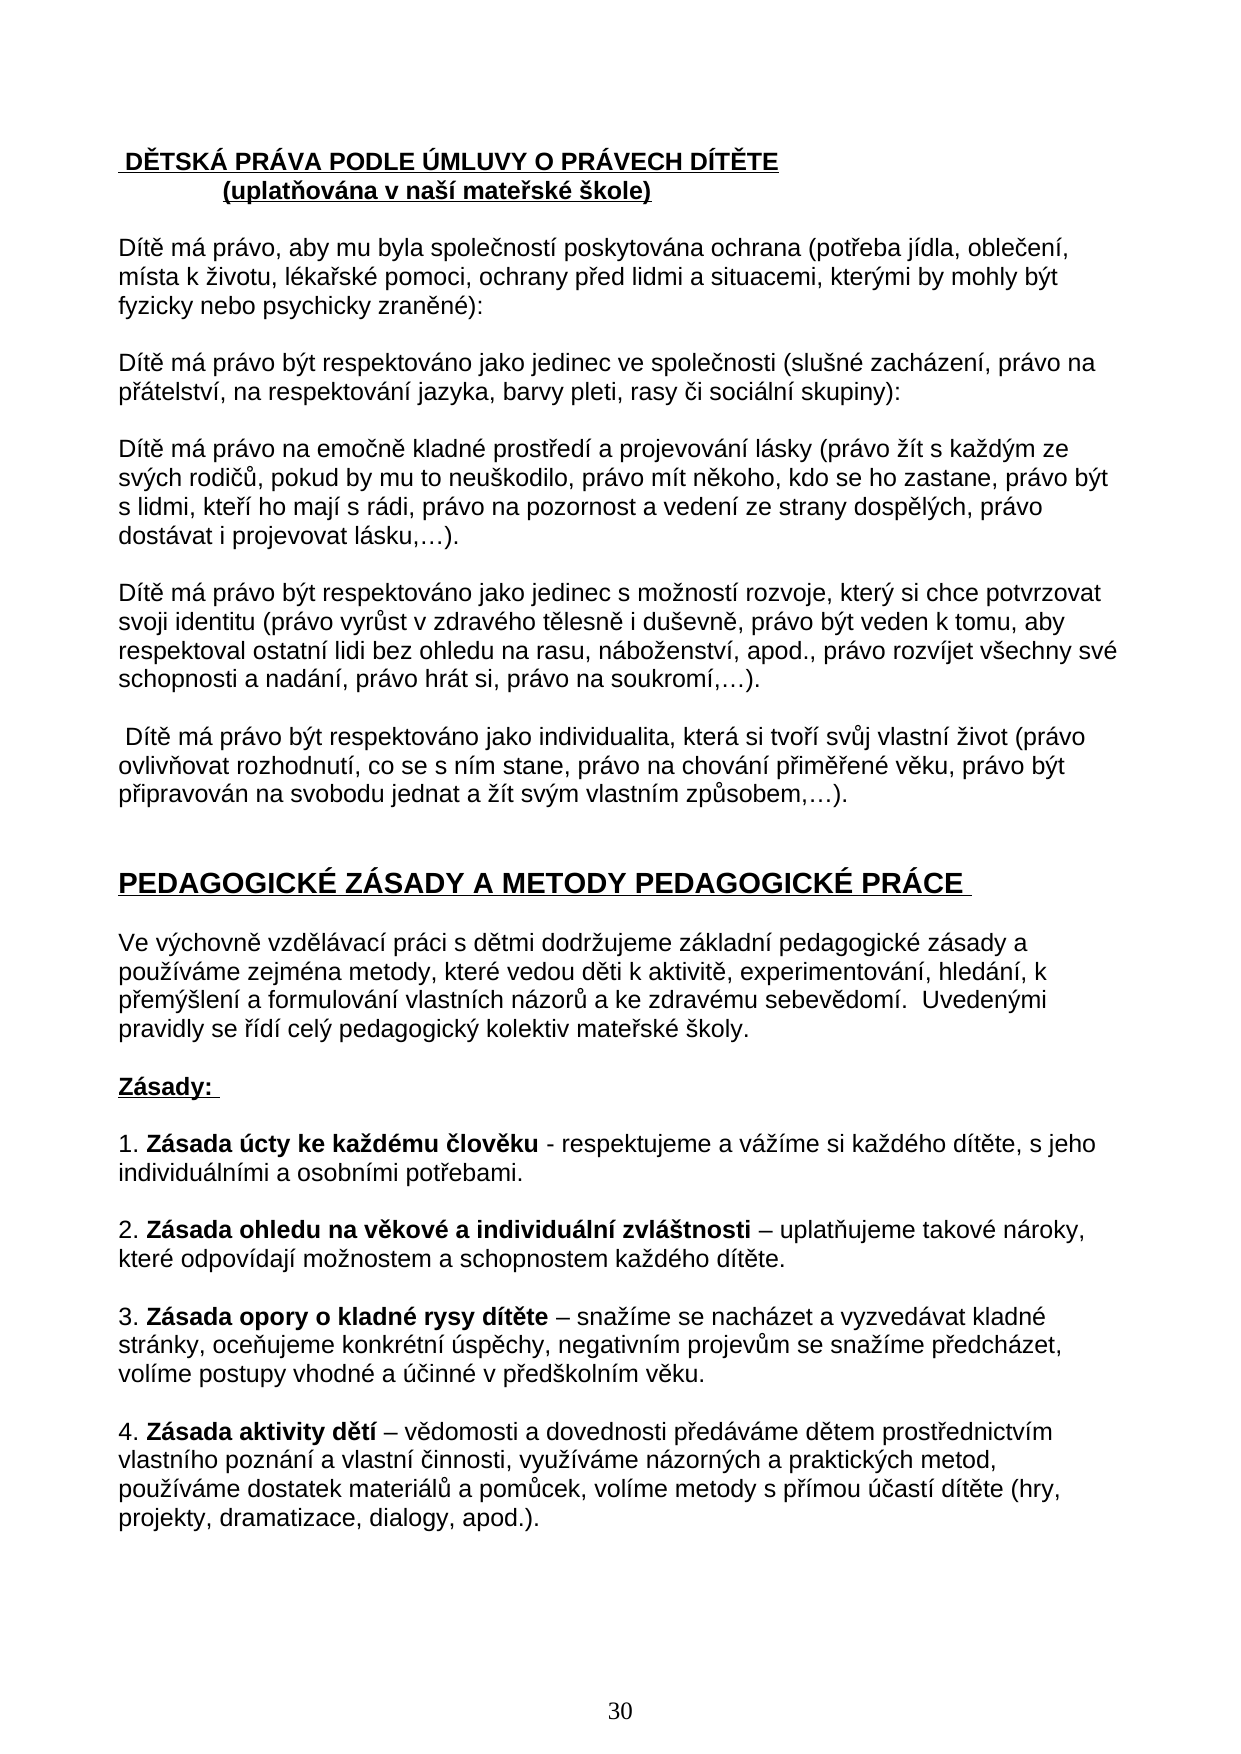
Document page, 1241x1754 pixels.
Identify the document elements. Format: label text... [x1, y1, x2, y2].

text Dítě má právo být respektováno jako jedinec ve společnosti (slušné zacházení, právo na přátelství, na respektování jazyka, barvy pleti, rasy či sociální skupiny): [118, 348, 1122, 406]
text Dítě má právo být respektováno jako jedinec s možností rozvoje, který si chce potvrzovat svoji identitu (právo vyrůst v zdravého tělesně i duševně, právo být veden k tomu, aby respektoval ostatní lidi bez ohledu na rasu, náboženství, apod., právo rozvíjet všechny své schopnosti a nadání, právo hrát si, právo na soukromí,…). [118, 578, 1122, 693]
text 3. Zásada opory o kladné rysy dítěte – snažíme se nacházet a vyzvedávat kladné stránky, oceňujeme konkrétní úspěchy, negativním projevům se snažíme předcházet, volíme postupy vhodné a účinné v předškolním věku. [118, 1302, 1122, 1388]
text Zásady: [118, 1072, 1122, 1100]
text Ve výchovně vzdělávací práci s dětmi dodržujeme základní pedagogické zásady a používáme zejména metody, které vedou děti k aktivitě, experimentování, hledání, k přemýšlení a formulování vlastních názorů a ke zdravému sebevědomí. Uvedenými pravidly se řídí celý pedagogický kolektiv mateřské školy. [118, 928, 1122, 1043]
text Dítě má právo na emočně kladné prostředí a projevování lásky (právo žít s každým ze svých rodičů, pokud by mu to neuškodilo, právo mít někoho, kdo se ho zastane, právo být s lidmi, kteří ho mají s rádi, právo na pozornost a vedení ze strany dospělých, právo dostávat i projevovat lásku,…). [118, 434, 1122, 549]
text 4. Zásada aktivity dětí – vědomosti a dovednosti předáváme dětem prostřednictvím vlastního poznání a vlastní činnosti, využíváme názorných a praktických metod, používáme dostatek materiálů a pomůcek, volíme metody s přímou účastí dítěte (hry, projekty, dramatizace, dialogy, apod.). [118, 1417, 1122, 1532]
text (uplatňována v naší mateřské škole) [118, 176, 1122, 204]
text DĚTSKÁ PRÁVA PODLE ÚMLUVY O PRÁVECH DÍTĚTE [118, 147, 1122, 176]
text 2. Zásada ohledu na věkové a individuální zvláštnosti – uplatňujeme takové nároky, které odpovídají možnostem a schopnostem každého dítěte. [118, 1215, 1122, 1273]
text Dítě má právo, aby mu byla společností poskytována ochrana (potřeba jídla, oblečení, místa k životu, lékařské pomoci, ochrany před lidmi a situacemi, kterými by mohly být fyzicky nebo psychicky zraněné): [118, 233, 1122, 319]
text Dítě má právo být respektováno jako individualita, která si tvoří svůj vlastní život (právo ovlivňovat rozhodnutí, co se s ním stane, právo na chování přiměřené věku, právo být připravován na svobodu jednat a žít svým vlastním způsobem,…). [118, 722, 1122, 808]
text 1. Zásada úcty ke každému člověku - respektujeme a vážíme si každého dítěte, s jeho individuálními a osobními potřebami. [118, 1129, 1122, 1187]
text PEDAGOGICKÉ ZÁSADY A METODY PEDAGOGICKÉ PRÁCE [118, 866, 1122, 899]
